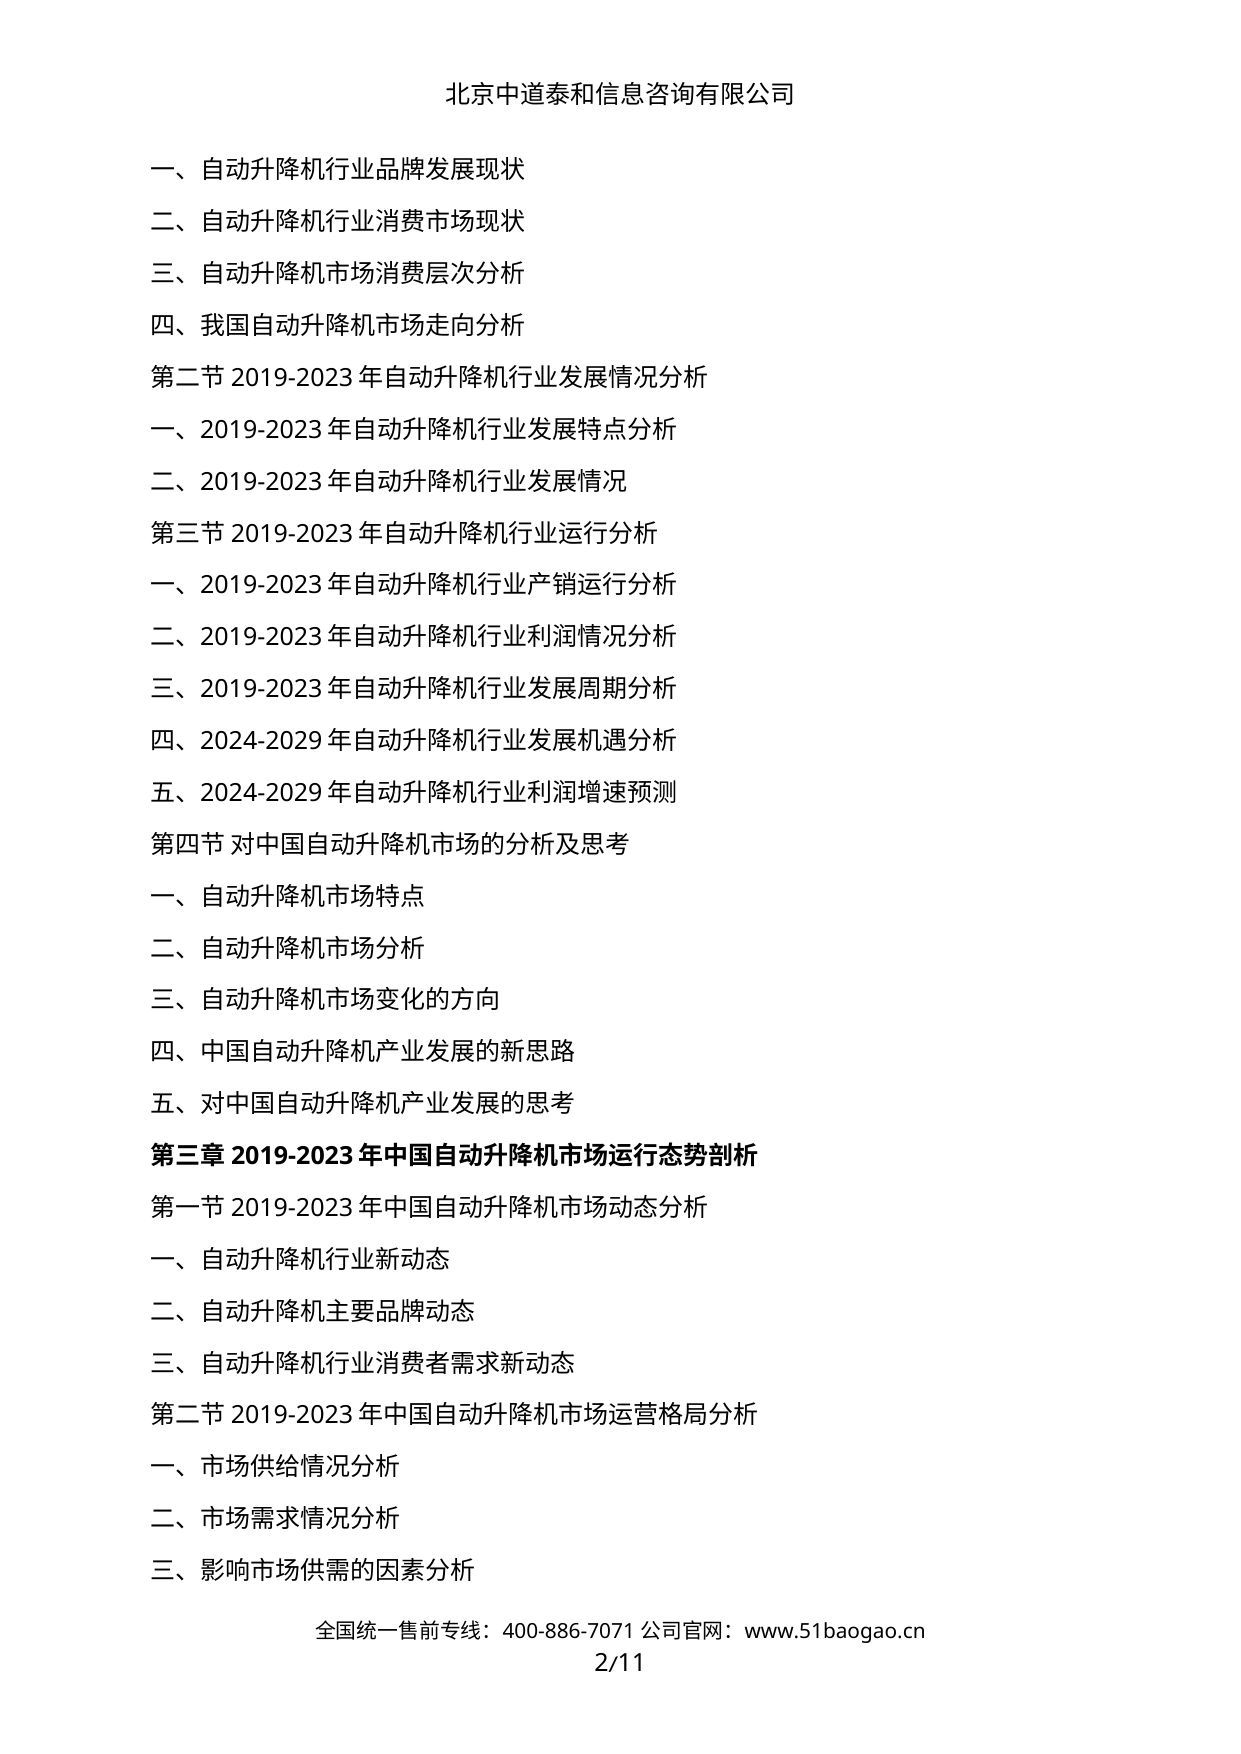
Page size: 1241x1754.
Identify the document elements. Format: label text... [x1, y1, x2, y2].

text 五、2024-2029年自动升降机行业利润增速预测 [150, 772, 1090, 809]
text 第二节 2019-2023年自动升降机行业发展情况分析 [150, 357, 1090, 394]
text 第二节 2019-2023年中国自动升降机市场运营格局分析 [150, 1395, 1090, 1431]
text 一、市场供给情况分析 [150, 1447, 1090, 1483]
text 一、自动升降机行业新动态 [150, 1239, 1090, 1276]
text 一、自动升降机市场特点 [150, 876, 1090, 912]
text 三、2019-2023年自动升降机行业发展周期分析 [150, 669, 1090, 705]
text 三、自动升降机市场消费层次分析 [150, 254, 1090, 290]
text 五、对中国自动升降机产业发展的思考 [150, 1084, 1090, 1120]
text 三、自动升降机行业消费者需求新动态 [150, 1343, 1090, 1379]
text 一、自动升降机行业品牌发展现状 [150, 150, 1090, 186]
text 三、影响市场供需的因素分析 [150, 1551, 1090, 1587]
text 第一节 2019-2023年中国自动升降机市场动态分析 [150, 1187, 1090, 1224]
text 二、市场需求情况分析 [150, 1499, 1090, 1535]
text 四、中国自动升降机产业发展的新思路 [150, 1032, 1090, 1068]
text 一、2019-2023年自动升降机行业产销运行分析 [150, 565, 1090, 601]
text 二、自动升降机市场分析 [150, 928, 1090, 964]
text 第三章 2019-2023年中国自动升降机市场运行态势剖析 [150, 1136, 1090, 1172]
text 三、自动升降机市场变化的方向 [150, 980, 1090, 1016]
text 二、自动升降机主要品牌动态 [150, 1291, 1090, 1327]
text 一、2019-2023年自动升降机行业发展特点分析 [150, 409, 1090, 446]
text 二、2019-2023年自动升降机行业利润情况分析 [150, 617, 1090, 653]
text 第三节 2019-2023年自动升降机行业运行分析 [150, 513, 1090, 549]
text 四、我国自动升降机市场走向分析 [150, 306, 1090, 342]
text 第四节 对中国自动升降机市场的分析及思考 [150, 824, 1090, 861]
text 四、2024-2029年自动升降机行业发展机遇分析 [150, 721, 1090, 757]
text 二、2019-2023年自动升降机行业发展情况 [150, 461, 1090, 497]
text 二、自动升降机行业消费市场现状 [150, 202, 1090, 238]
